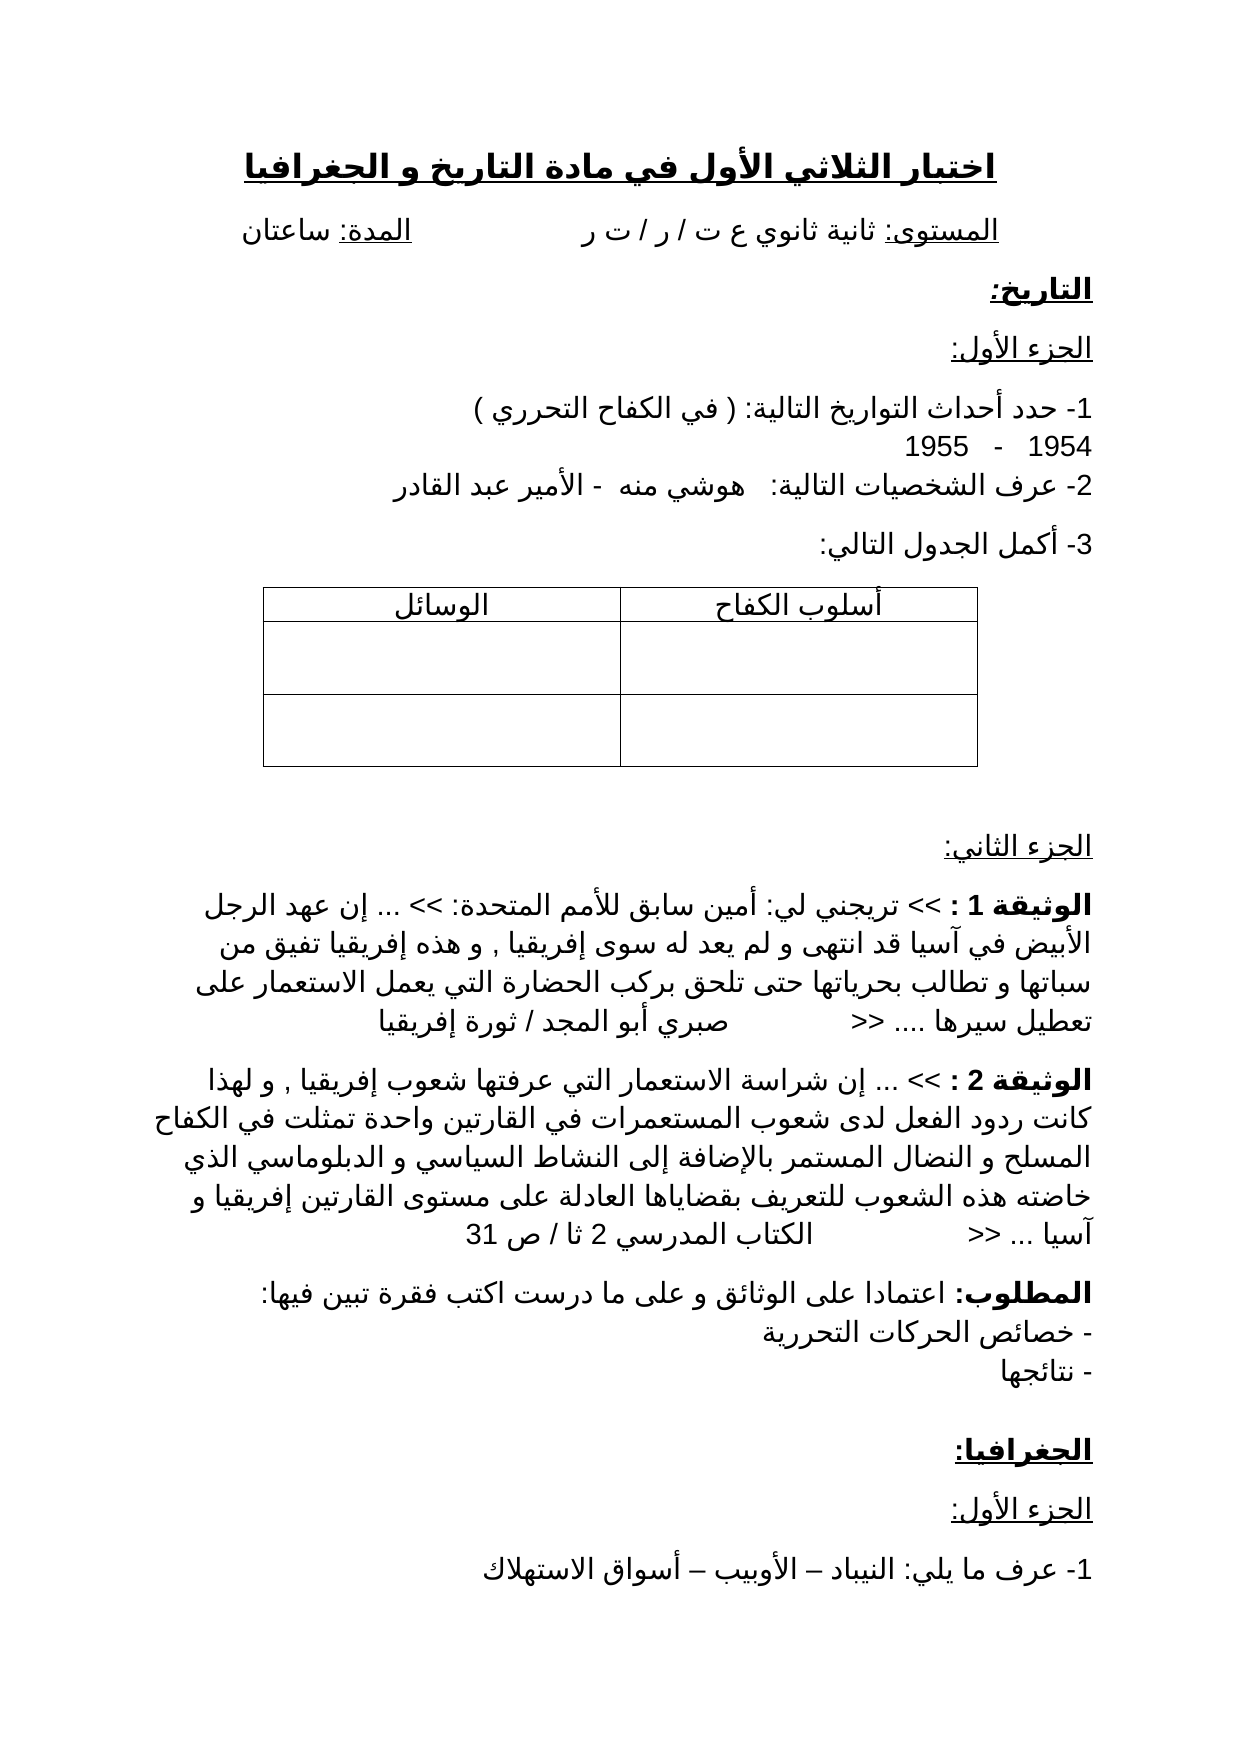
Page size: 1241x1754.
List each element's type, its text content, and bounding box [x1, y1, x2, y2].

text اختبار الثلاثي الأول في مادة التاريخ و الجغرافيا [148, 148, 1093, 186]
text 2- عرف الشخصيات التالية: هوشي منه - الأمير عبد القادر [148, 468, 1093, 501]
text المطلوب: اعتمادا على الوثائق و على ما درست اكتب فقرة تبين فيها: [148, 1276, 1093, 1310]
table_header أسلوب الكفاح [621, 588, 977, 621]
text المستوى: ثانية ثانوي ع ت / ر / ت ر المدة: ساعتان [148, 213, 1093, 246]
text الجغرافيا: [148, 1433, 1093, 1467]
table_cell [264, 622, 620, 693]
table_cell [264, 695, 620, 766]
text الجزء الأول: [148, 1492, 1093, 1526]
text - نتائجها [148, 1353, 1093, 1387]
text الجزء الأول: [148, 331, 1093, 365]
text الجزء الثاني: [148, 828, 1093, 862]
text الوثيقة 1 : >> تريجني لي: أمين سابق للأمم المتحدة: >> ... إن عهد الرجل الأبيض في آسيا قد انتهى و لم يعد له سوى إفريقيا , و هذه إفريقيا تفيق من سباتها و تطالب بحرياتها حتى تلحق بركب الحضارة التي يعمل الاستعمار على تعطيل سيرها .... << صبري أبو المجد / ثورة إفريقيا [148, 888, 1093, 1037]
text 3- أكمل الجدول التالي: [148, 527, 1093, 561]
table_cell [621, 622, 977, 693]
text 1- عرف ما يلي: النيباد – الأوبيب – أسواق الاستهلاك [148, 1552, 1093, 1585]
text 1- حدد أحداث التواريخ التالية: ( في الكفاح التحرري ) [148, 391, 1093, 424]
text - خصائص الحركات التحررية [148, 1315, 1093, 1348]
table_cell [621, 695, 977, 766]
text الوثيقة 2 : >> ... إن شراسة الاستعمار التي عرفتها شعوب إفريقيا , و لهذا كانت ردود الفعل لدى شعوب المستعمرات في القارتين واحدة تمثلت في الكفاح المسلح و النضال المستمر بالإضافة إلى النشاط السياسي و الدبلوماسي الذي خاضته هذه الشعوب للتعريف بقضاياها العادلة على مستوى القارتين إفريقيا و آسيا ... << الكتاب المدرسي 2 ثا / ص 31 [148, 1063, 1093, 1251]
table_header الوسائل [264, 588, 620, 621]
text التاريخ: [148, 272, 1093, 306]
text 1954 - 1955 [148, 429, 1093, 463]
